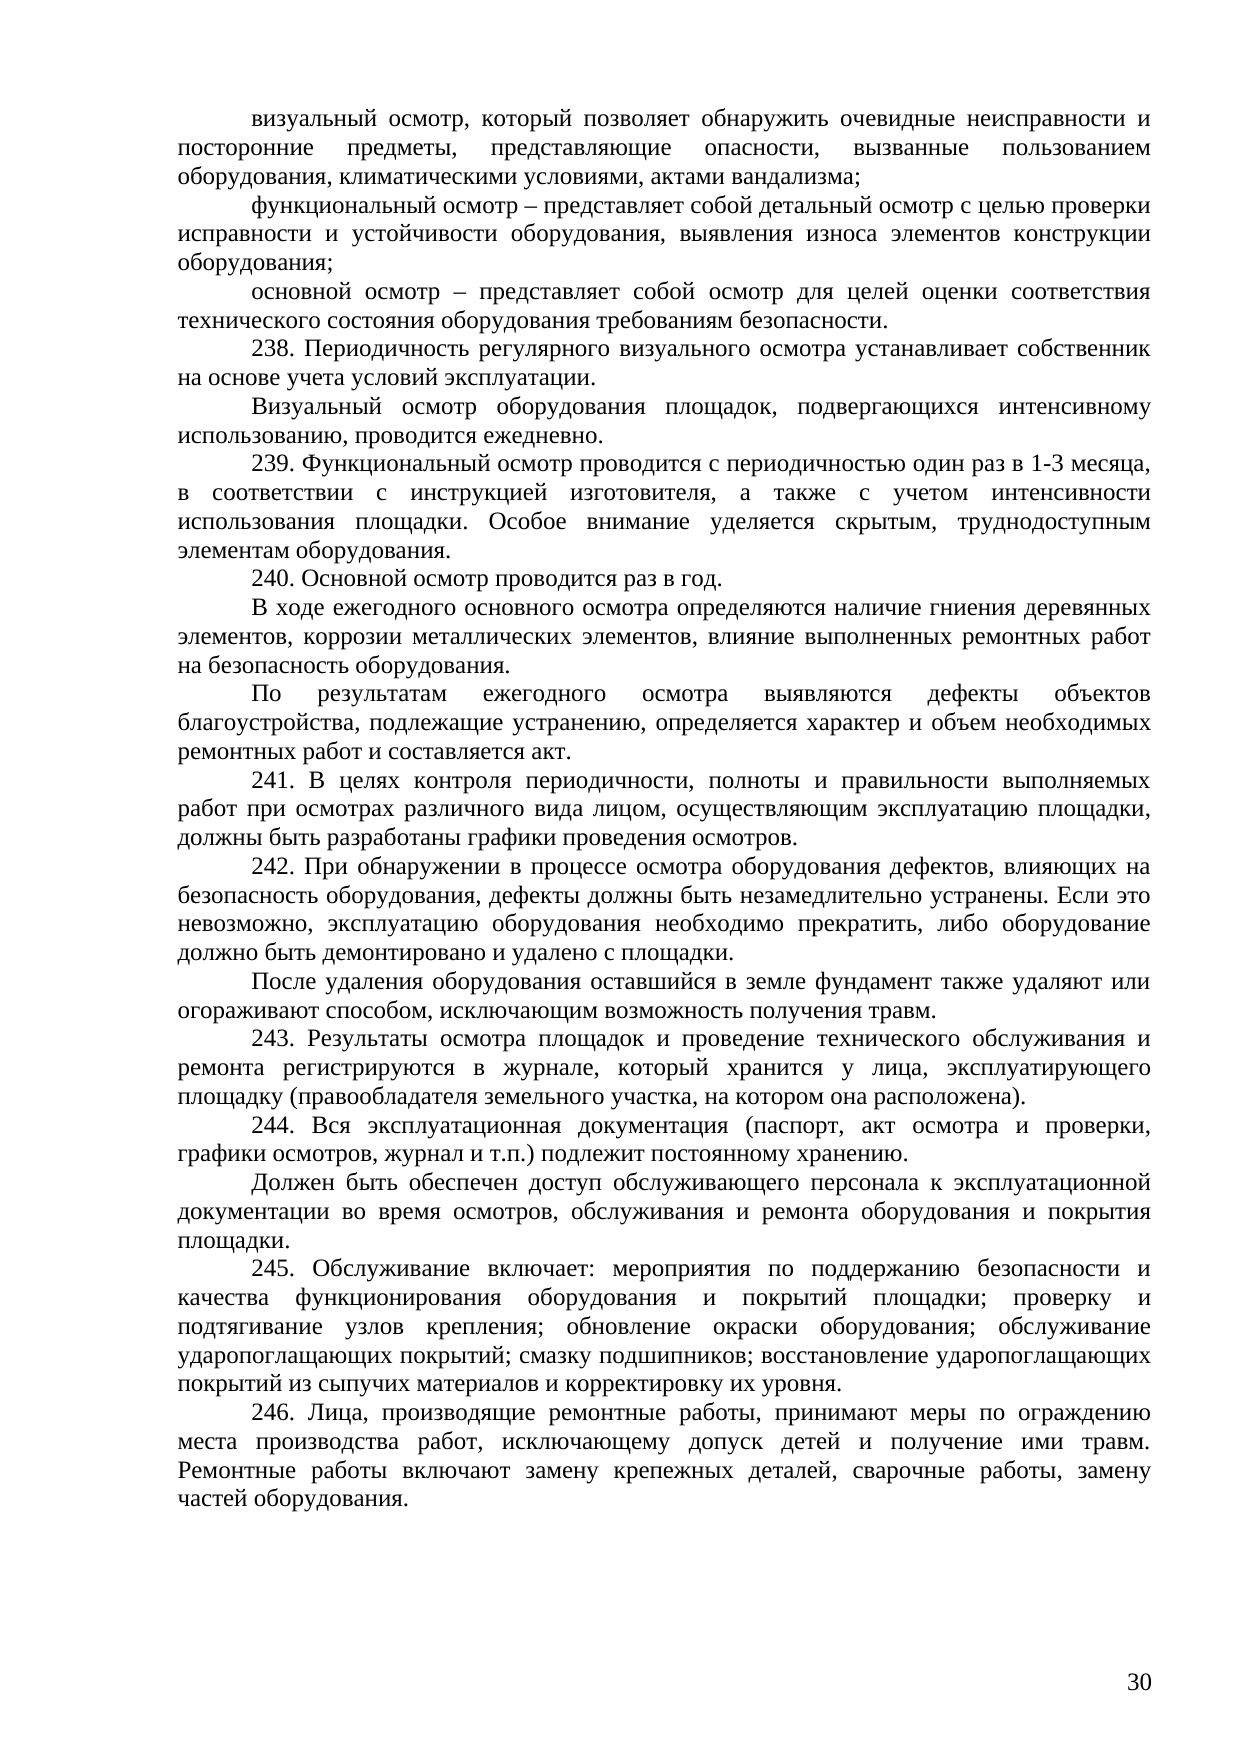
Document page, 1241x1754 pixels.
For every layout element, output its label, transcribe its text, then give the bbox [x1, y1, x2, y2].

text 243. Результаты осмотра площадок и проведение технического обслуживания и ремонта регистрируются в журнале, который хранится у лица, эксплуатирующего площадку (правообладателя земельного участка, на котором она расположена). [177, 1023, 1152, 1110]
text 240. Основной осмотр проводится раз в год. [177, 563, 1152, 592]
text По результатам ежегодного осмотра выявляются дефекты объектов благоустройства, подлежащие устранению, определяется характер и объем необходимых ремонтных работ и составляется акт. [177, 678, 1152, 765]
text Визуальный осмотр оборудования площадок, подвергающихся интенсивному использованию, проводится ежедневно. [177, 391, 1152, 448]
text визуальный осмотр, который позволяет обнаружить очевидные неисправности и посторонние предметы, представляющие опасности, вызванные пользованием оборудования, климатическими условиями, актами вандализма; [177, 103, 1152, 190]
text 241. В целях контроля периодичности, полноты и правильности выполняемых работ при осмотрах различного вида лицом, осуществляющим эксплуатацию площадки, должны быть разработаны графики проведения осмотров. [177, 765, 1152, 851]
text Должен быть обеспечен доступ обслуживающего персонала к эксплуатационной документации во время осмотров, обслуживания и ремонта оборудования и покрытия площадки. [177, 1167, 1152, 1253]
text основной осмотр – представляет собой осмотр для целей оценки соответствия технического состояния оборудования требованиям безопасности. [177, 276, 1152, 333]
text 246. Лица, производящие ремонтные работы, принимают меры по ограждению места производства работ, исключающему допуск детей и получение ими травм. Ремонтные работы включают замену крепежных деталей, сварочные работы, замену частей оборудования. [177, 1397, 1152, 1512]
text 238. Периодичность регулярного визуального осмотра устанавливает собственник на основе учета условий эксплуатации. [177, 333, 1152, 391]
text В ходе ежегодного основного осмотра определяются наличие гниения деревянных элементов, коррозии металлических элементов, влияние выполненных ремонтных работ на безопасность оборудования. [177, 592, 1152, 678]
text 239. Функциональный осмотр проводится с периодичностью один раз в 1-3 месяца, в соответствии с инструкцией изготовителя, а также с учетом интенсивности использования площадки. Особое внимание уделяется скрытым, труднодоступным элементам оборудования. [177, 448, 1152, 563]
text После удаления оборудования оставшийся в земле фундамент также удаляют или огораживают способом, исключающим возможность получения травм. [177, 966, 1152, 1023]
text 244. Вся эксплуатационная документация (паспорт, акт осмотра и проверки, графики осмотров, журнал и т.п.) подлежит постоянному хранению. [177, 1110, 1152, 1167]
text функциональный осмотр – представляет собой детальный осмотр с целью проверки исправности и устойчивости оборудования, выявления износа элементов конструкции оборудования; [177, 190, 1152, 276]
text 242. При обнаружении в процессе осмотра оборудования дефектов, влияющих на безопасность оборудования, дефекты должны быть незамедлительно устранены. Если это невозможно, эксплуатацию оборудования необходимо прекратить, либо оборудование должно быть демонтировано и удалено с площадки. [177, 851, 1152, 966]
text 245. Обслуживание включает: мероприятия по поддержанию безопасности и качества функционирования оборудования и покрытий площадки; проверку и подтягивание узлов крепления; обновление окраски оборудования; обслуживание ударопоглащающих покрытий; смазку подшипников; восстановление ударопоглащающих покрытий из сыпучих материалов и корректировку их уровня. [177, 1253, 1152, 1397]
